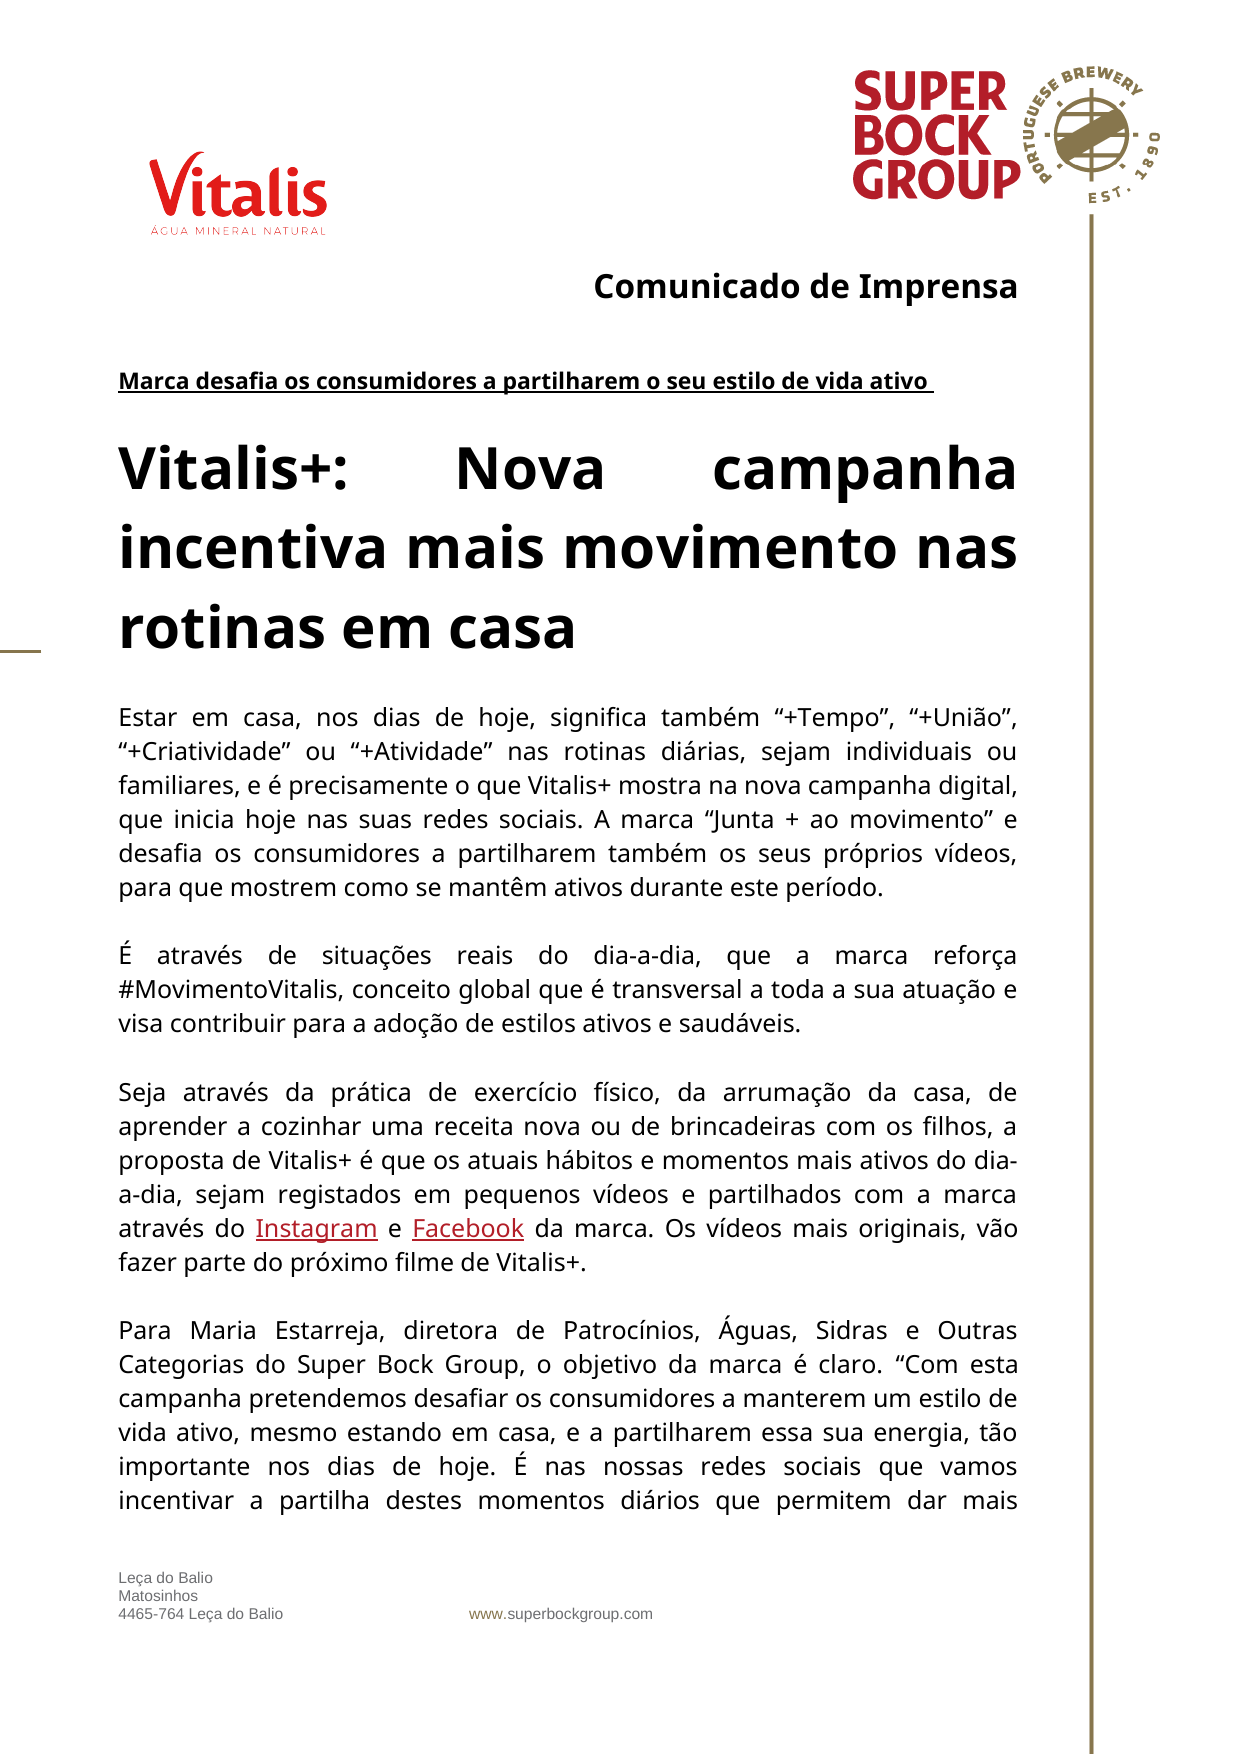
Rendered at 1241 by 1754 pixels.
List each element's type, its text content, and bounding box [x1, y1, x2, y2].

text Marca desafia os consumidores a partilharem o seu estilo de vida ativo [118, 364, 1019, 396]
text Comunicado de Imprensa [118, 263, 1019, 308]
text Seja através da prática de exercício físico, da arrumação da casa, de aprender a cozinhar uma receita nova ou de brincadeiras com os filhos, a proposta de Vitalis+ é que os atuais hábitos e momentos mais ativos do dia-a-dia, sejam registados em pequenos vídeos e partilhados com a marca através do Instagram e Facebook da marca. Os vídeos mais originais, vão fazer parte do próximo filme de Vitalis+. [118, 1074, 1019, 1279]
picture [133, 135, 354, 249]
text Estar em casa, nos dias de hoje, significa também “+Tempo”, “+União”, “+Criatividade” ou “+Atividade” nas rotinas diárias, sejam individuais ou familiares, e é precisamente o que Vitalis+ mostra na nova campanha digital, que inicia hoje nas suas redes sociais. A marca “Junta + ao movimento” e desafia os consumidores a partilharem também os seus próprios vídeos, para que mostrem como se mantêm ativos durante este período. [118, 699, 1019, 904]
text É através de situações reais do dia-a-dia, que a marca reforça #MovimentoVitalis, conceito global que é transversal a toda a sua atuação e visa contribuir para a adoção de estilos ativos e saudáveis. [118, 938, 1019, 1040]
text Vitalis+: Nova campanha incentiva mais movimento nas rotinas em casa [118, 427, 1019, 666]
picture [818, 0, 1236, 1754]
